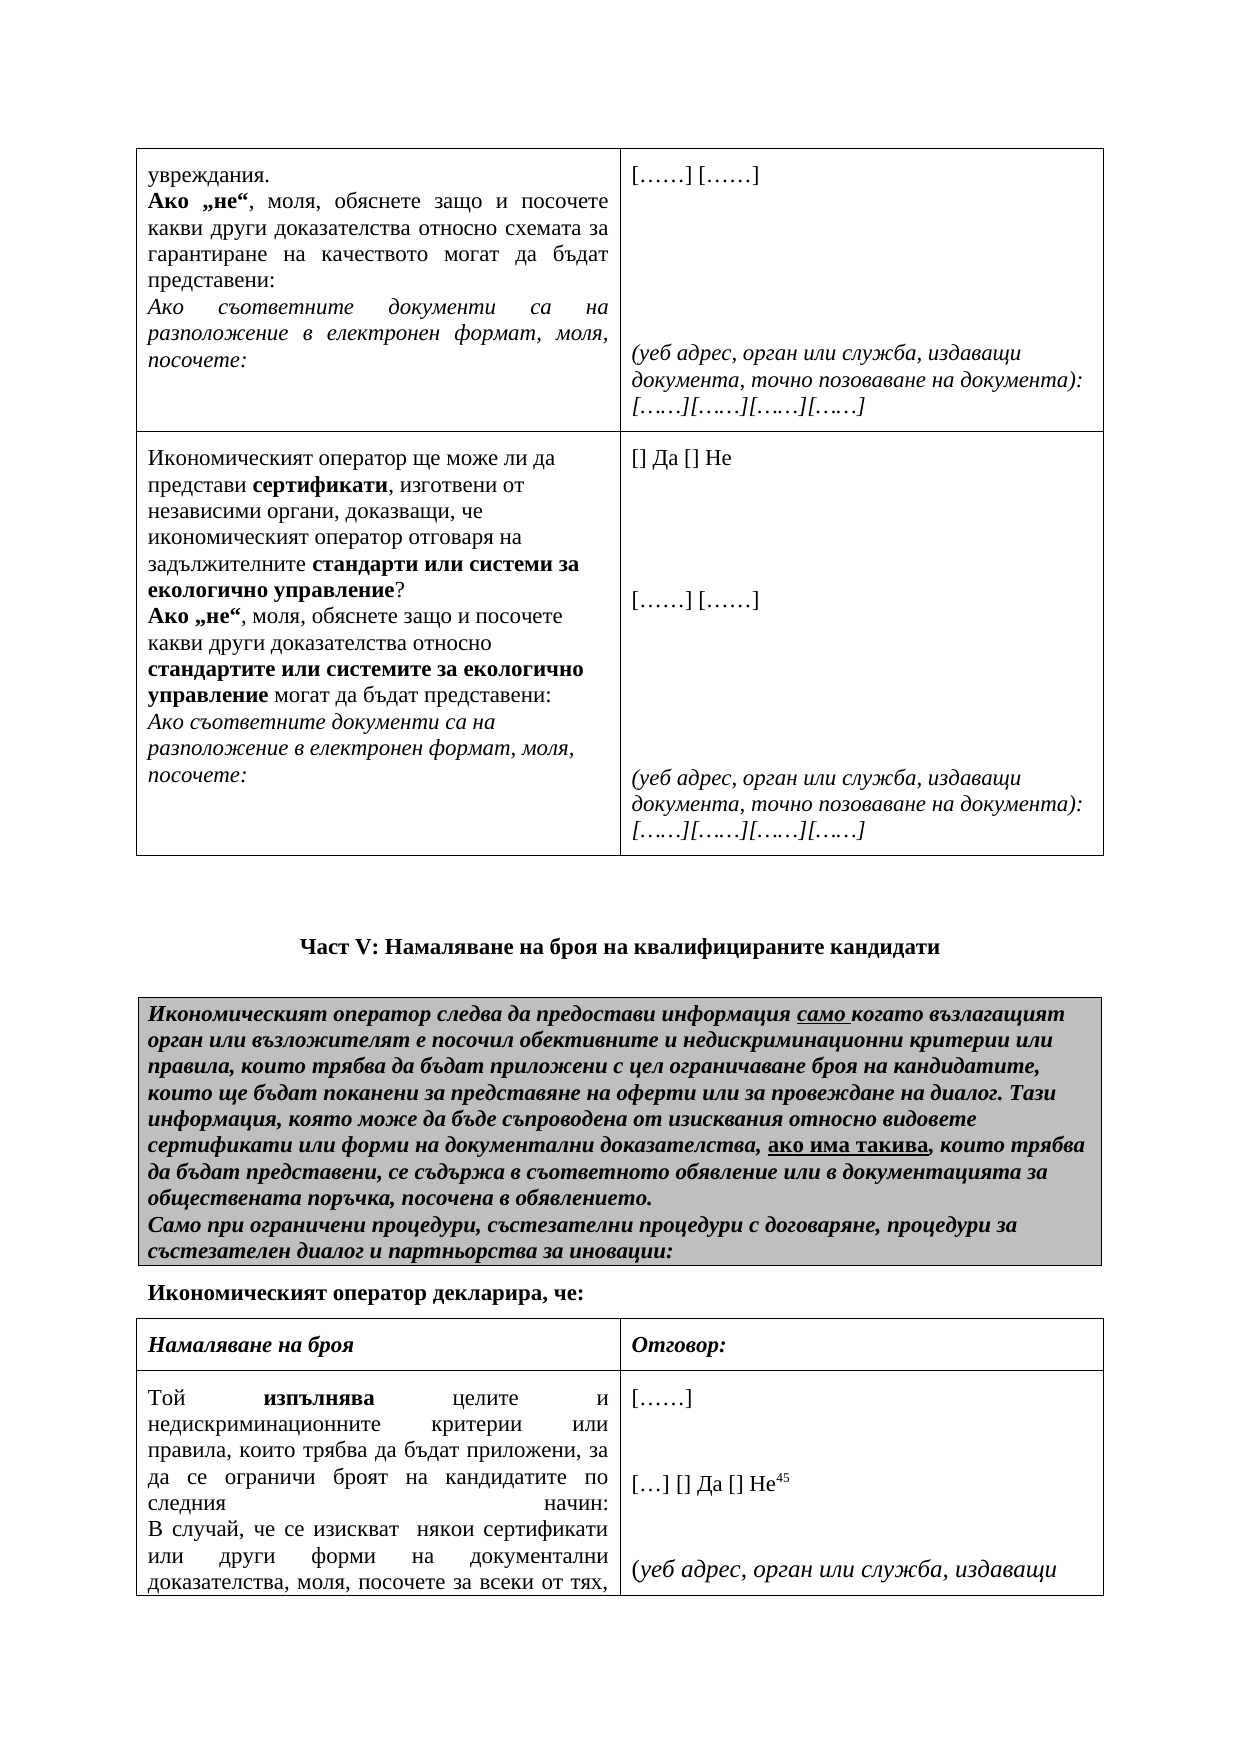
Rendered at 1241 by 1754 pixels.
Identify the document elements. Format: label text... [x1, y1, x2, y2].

table_header Отговор: [621, 1319, 1103, 1370]
table_cell Икономическият оператор ще може ли да представи сертификати, изготвени от независими органи, доказващи, че икономическият оператор отговаря на задължителните стандарти или системи за екологично управление? Ако „не“, моля, обяснете защо и посочете какви други доказателства относно стандартите или системите за екологично управление могат да бъдат представени: Ако съответните документи са на разположение в електронен формат, моля, посочете: [137, 432, 620, 855]
table_cell [] Да [] Не [……] [……] (уеб адрес, орган или служба, издаващи документа, точно позоваване на документа): [……][……][……][……] [621, 432, 1103, 855]
text Част V: Намаляване на броя на квалифицираните кандидати [148, 933, 1093, 959]
text Икономическият оператор следва да предостави информация само когато възлагащият орган или възложителят е посочил обективните и недискриминационни критерии или правила, които трябва да бъдат приложени с цел ограничаване броя на кандидатите, които ще бъдат поканени за представяне на оферти или за провеждане на диалог. Тази информация, която може да бъде съпроводена от изисквания относно видовете сертификати или форми на документални доказателства, ако има такива, които трябва да бъдат представени, се съдържа в съответното обявление или в документацията за обществената поръчка, посочена в обявлението. Само при ограничени процедури, състезателни процедури с договаряне, процедури за състезателен диалог и партньорства за иновации: [139, 998, 1101, 1265]
table_header Намаляване на броя [137, 1319, 620, 1370]
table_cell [137, 149, 620, 431]
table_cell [137, 1371, 620, 1594]
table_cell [621, 1371, 1103, 1594]
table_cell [621, 149, 1103, 431]
text Икономическият оператор декларира, че: [148, 1279, 1093, 1305]
